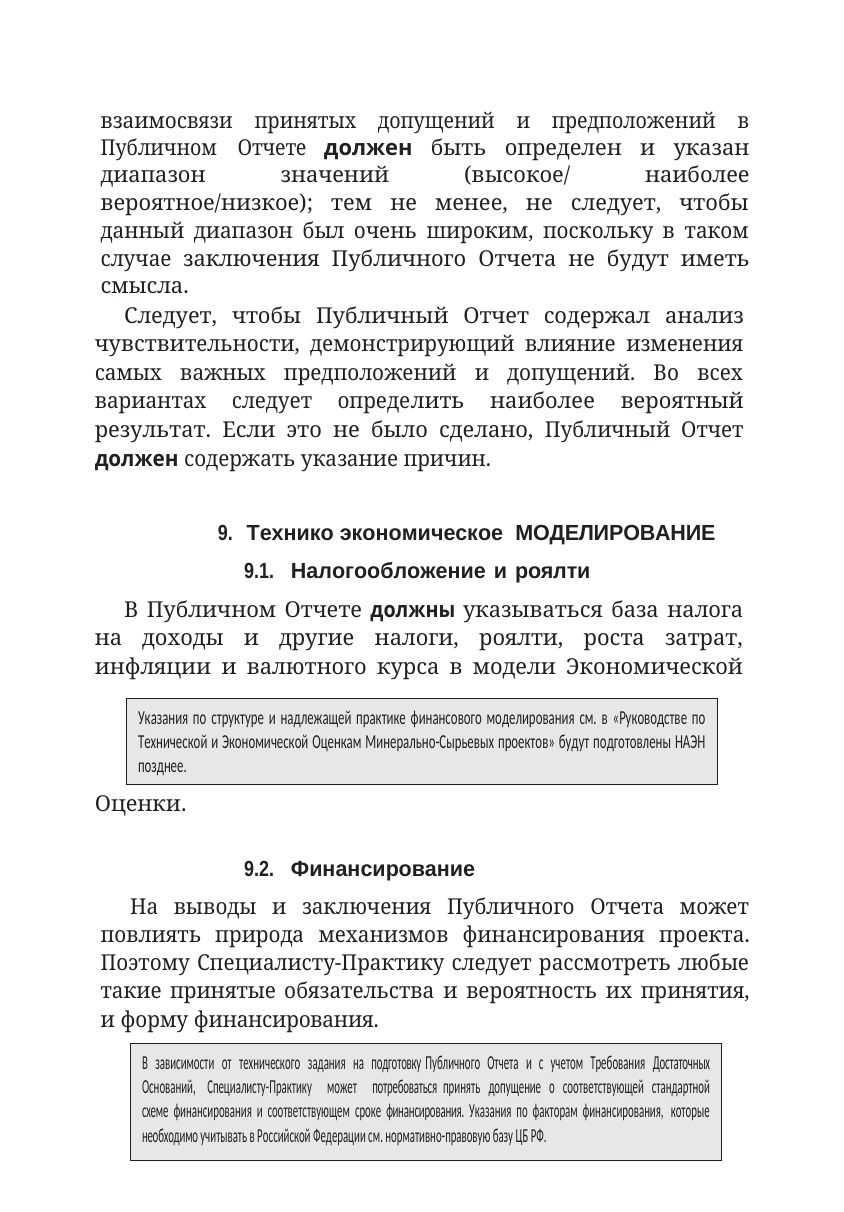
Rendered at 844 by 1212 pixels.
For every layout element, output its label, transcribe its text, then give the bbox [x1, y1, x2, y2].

text На выводы и заключения Публичного Отчета может повлиять природа механизмов финансирования проекта. Поэтому Специалисту-Практику следует рассмотреть любые такие принятые обязательства и вероятность их принятия, и форму финансирования. [100, 892, 749, 1033]
subtitle Технико экономическое МОДЕЛИРОВАНИЕ [218, 520, 762, 545]
subtitle Налогообложение и роялти [244, 558, 762, 583]
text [100, 106, 749, 300]
subtitle Финансирование [244, 856, 762, 881]
text Следует, чтобы Публичный Отчет содержал анализ чувствительности, демонстрирующий влияние изменения самых важных предположений и допущений. Во всех вариантах следует определить наиболее вероятный результат. Если это не было сделано, Публичный Отчет должен содержать указание причин. [94, 301, 744, 472]
text В Публичном Отчете должны указываться база налога на доходы и другие налоги, роялти, роста затрат, инфляции и валютного курса в модели Экономической Оценки. [94, 594, 743, 818]
